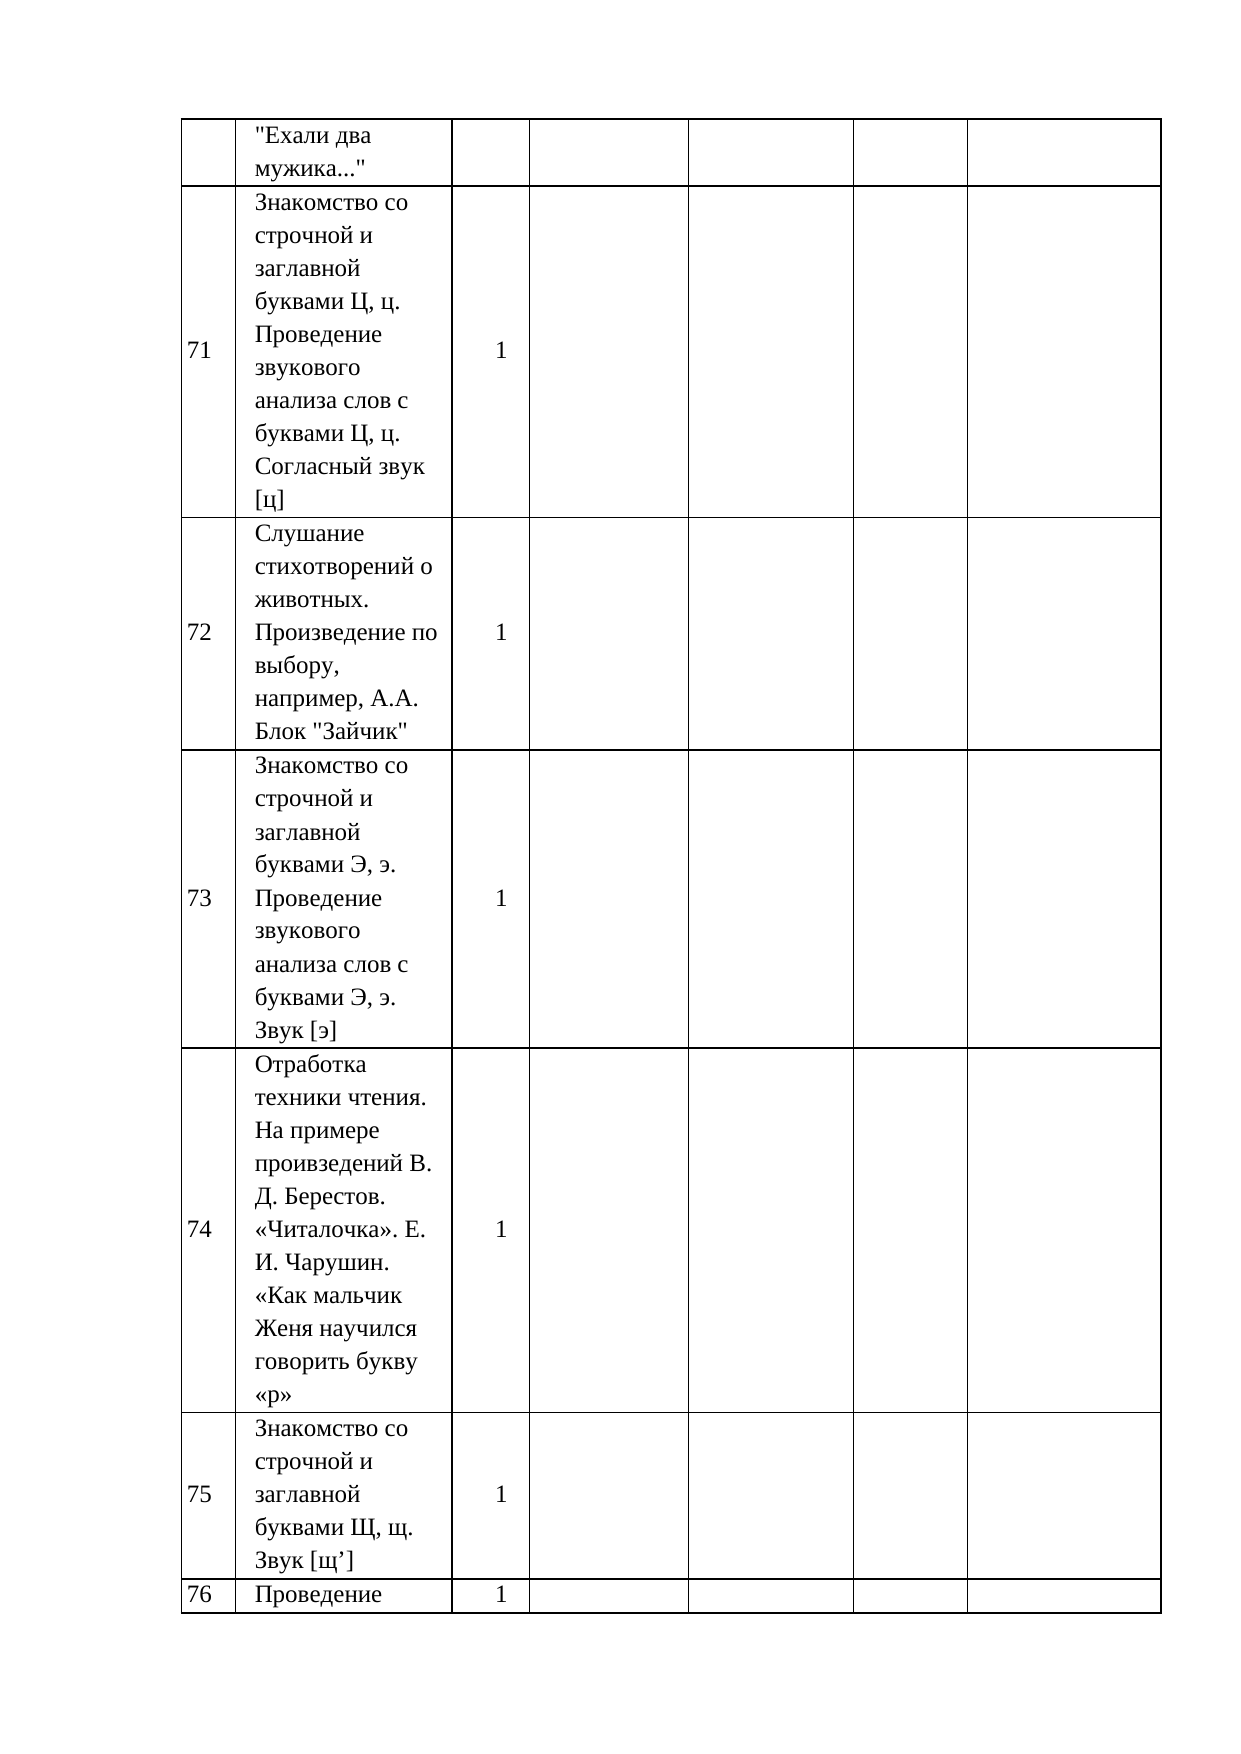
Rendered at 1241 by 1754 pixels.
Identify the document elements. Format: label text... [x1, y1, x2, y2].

table_cell 70 [182, 120, 235, 185]
table_cell [530, 1049, 688, 1412]
table_cell [689, 751, 853, 1047]
table_cell Знакомство со строчной и заглавной буквами Ц, ц. Проведение звукового анализа слов с буквами Ц, ц. Согласный звук [ц] [236, 187, 451, 517]
table_cell 76 [182, 1580, 235, 1612]
table_cell [968, 751, 1160, 1047]
table_cell 1 [453, 751, 529, 1047]
table_cell [530, 518, 688, 749]
table_cell 1 [453, 518, 529, 749]
table_cell Знакомство со строчной и заглавной буквами Щ, щ. Звук [щ’] [236, 1413, 451, 1578]
table_cell [854, 1413, 967, 1578]
table_cell [854, 751, 967, 1047]
table_cell 1 [453, 1580, 529, 1612]
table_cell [236, 120, 451, 185]
table_cell [689, 187, 853, 517]
table_cell [689, 1413, 853, 1578]
table_cell Слушание стихотворений о животных. Произведение по выбору, например, А.А. Блок "Зайчик" [236, 518, 451, 749]
table_cell Знакомство со строчной и заглавной буквами Э, э. Проведение звукового анализа слов с буквами Э, э. Звук [э] [236, 751, 451, 1047]
table_cell 1 [453, 187, 529, 517]
table_cell [968, 120, 1160, 185]
table_cell 71 [182, 187, 235, 517]
table_cell [530, 1580, 688, 1612]
table_cell [689, 120, 853, 185]
table_cell 75 [182, 1413, 235, 1578]
table_cell [689, 1049, 853, 1412]
table_cell [854, 187, 967, 517]
table_cell 72 [182, 518, 235, 749]
table_cell [968, 518, 1160, 749]
table_cell [968, 187, 1160, 517]
table_cell [968, 1413, 1160, 1578]
table_cell [689, 518, 853, 749]
table_cell 1 [453, 1413, 529, 1578]
table_cell Отработка техники чтения. На примере проивзедений В. Д. Берестов. «Читалочка». Е. И. Чарушин. «Как мальчик Женя научился говорить букву «р» [236, 1049, 451, 1412]
table_cell [854, 120, 967, 185]
table_cell 73 [182, 751, 235, 1047]
table_cell [530, 187, 688, 517]
table_cell [854, 1049, 967, 1412]
table_cell [689, 1580, 853, 1612]
table_cell [854, 1580, 967, 1612]
table_cell [530, 751, 688, 1047]
table_cell 1 [453, 1049, 529, 1412]
table_cell [968, 1049, 1160, 1412]
table_cell [854, 518, 967, 749]
table_cell 1 [453, 120, 529, 185]
table_cell [530, 120, 688, 185]
table_cell [968, 1580, 1160, 1612]
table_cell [236, 1580, 451, 1612]
table_cell [530, 1413, 688, 1578]
table_cell 74 [182, 1049, 235, 1412]
